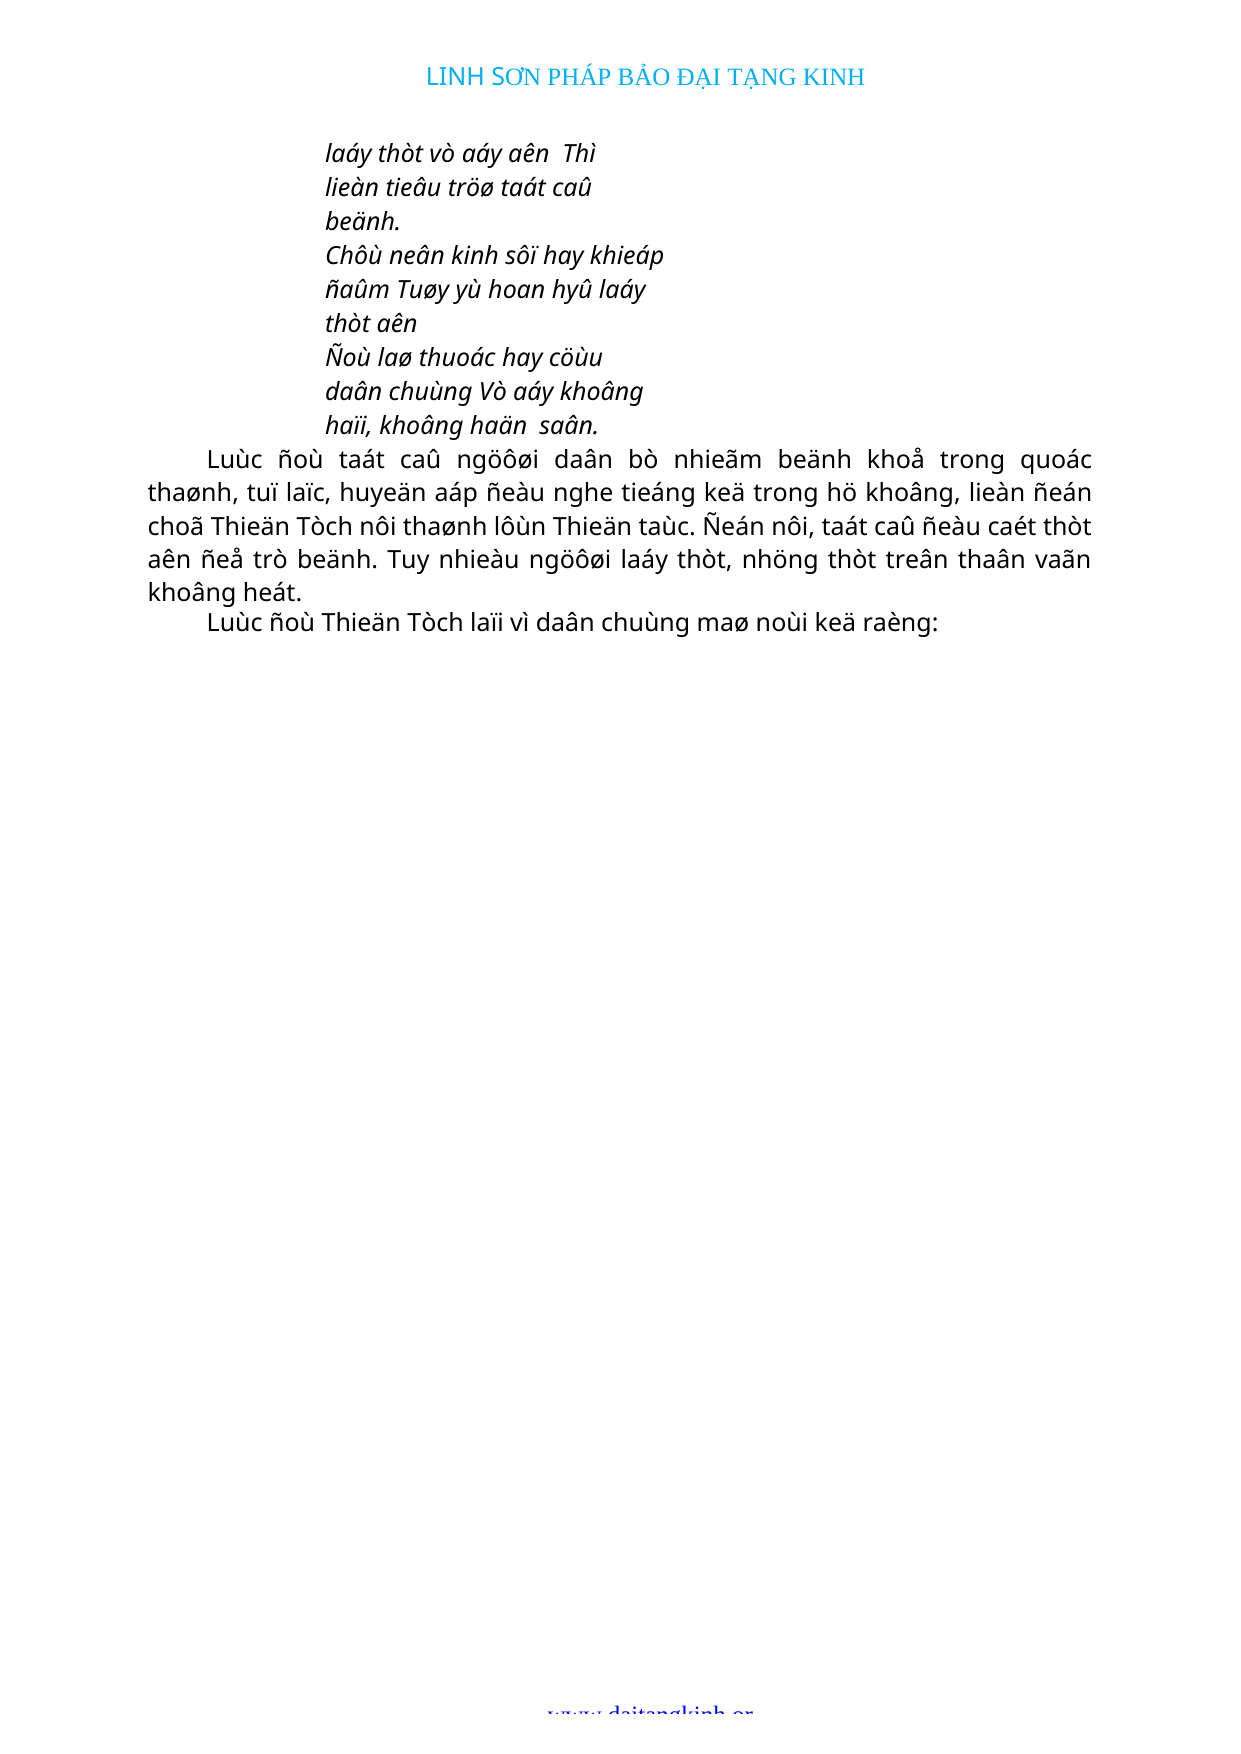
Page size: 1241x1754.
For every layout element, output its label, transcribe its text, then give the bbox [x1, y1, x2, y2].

text Luùc ñoù Thieän Tòch laïi vì daân chuùng maø noùi keä raèng: [206, 609, 1105, 637]
text Ñoù laø thuoác hay cöùu daân chuùng Vò aáy khoâng haïi, khoâng haän saân. [325, 340, 667, 442]
text Chôù neân kinh sôï hay khieáp ñaûm Tuøy yù hoan hyû laáy thòt aên [325, 238, 667, 340]
text Luùc ñoù taát caû ngöôøi daân bò nhieãm beänh khoå trong quoác thaønh, tuï laïc, huyeän aáp ñeàu nghe tieáng keä trong hö khoâng, lieàn ñeán choã Thieän Tòch nôi thaønh lôùn Thieän taùc. Ñeán nôi, taát caû ñeàu caét thòt aên ñeå trò beänh. Tuy nhieàu ngöôøi laáy thòt, nhöng thòt treân thaân vaãn khoâng heát. [147, 442, 1093, 609]
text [325, 135, 622, 238]
